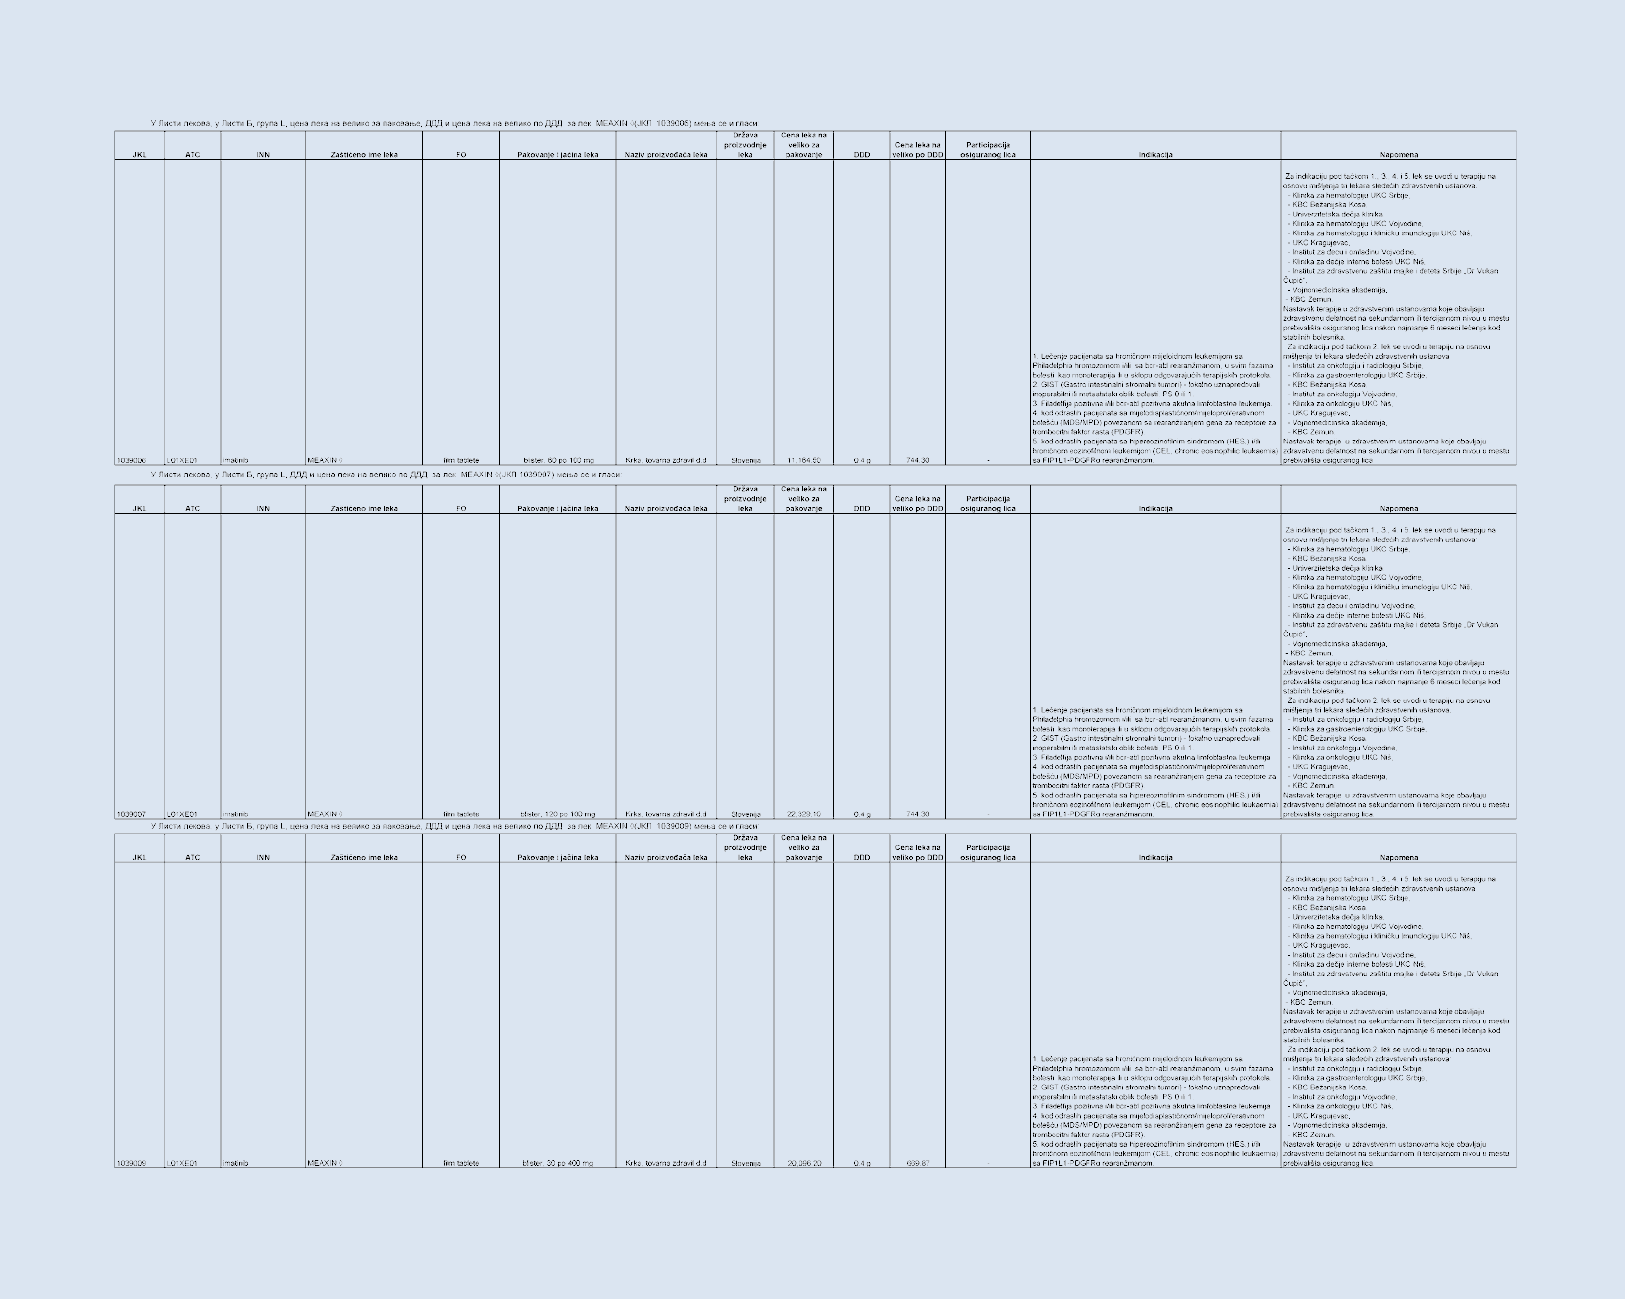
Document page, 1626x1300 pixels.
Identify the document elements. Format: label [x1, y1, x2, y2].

picture [114, 120, 1517, 1168]
